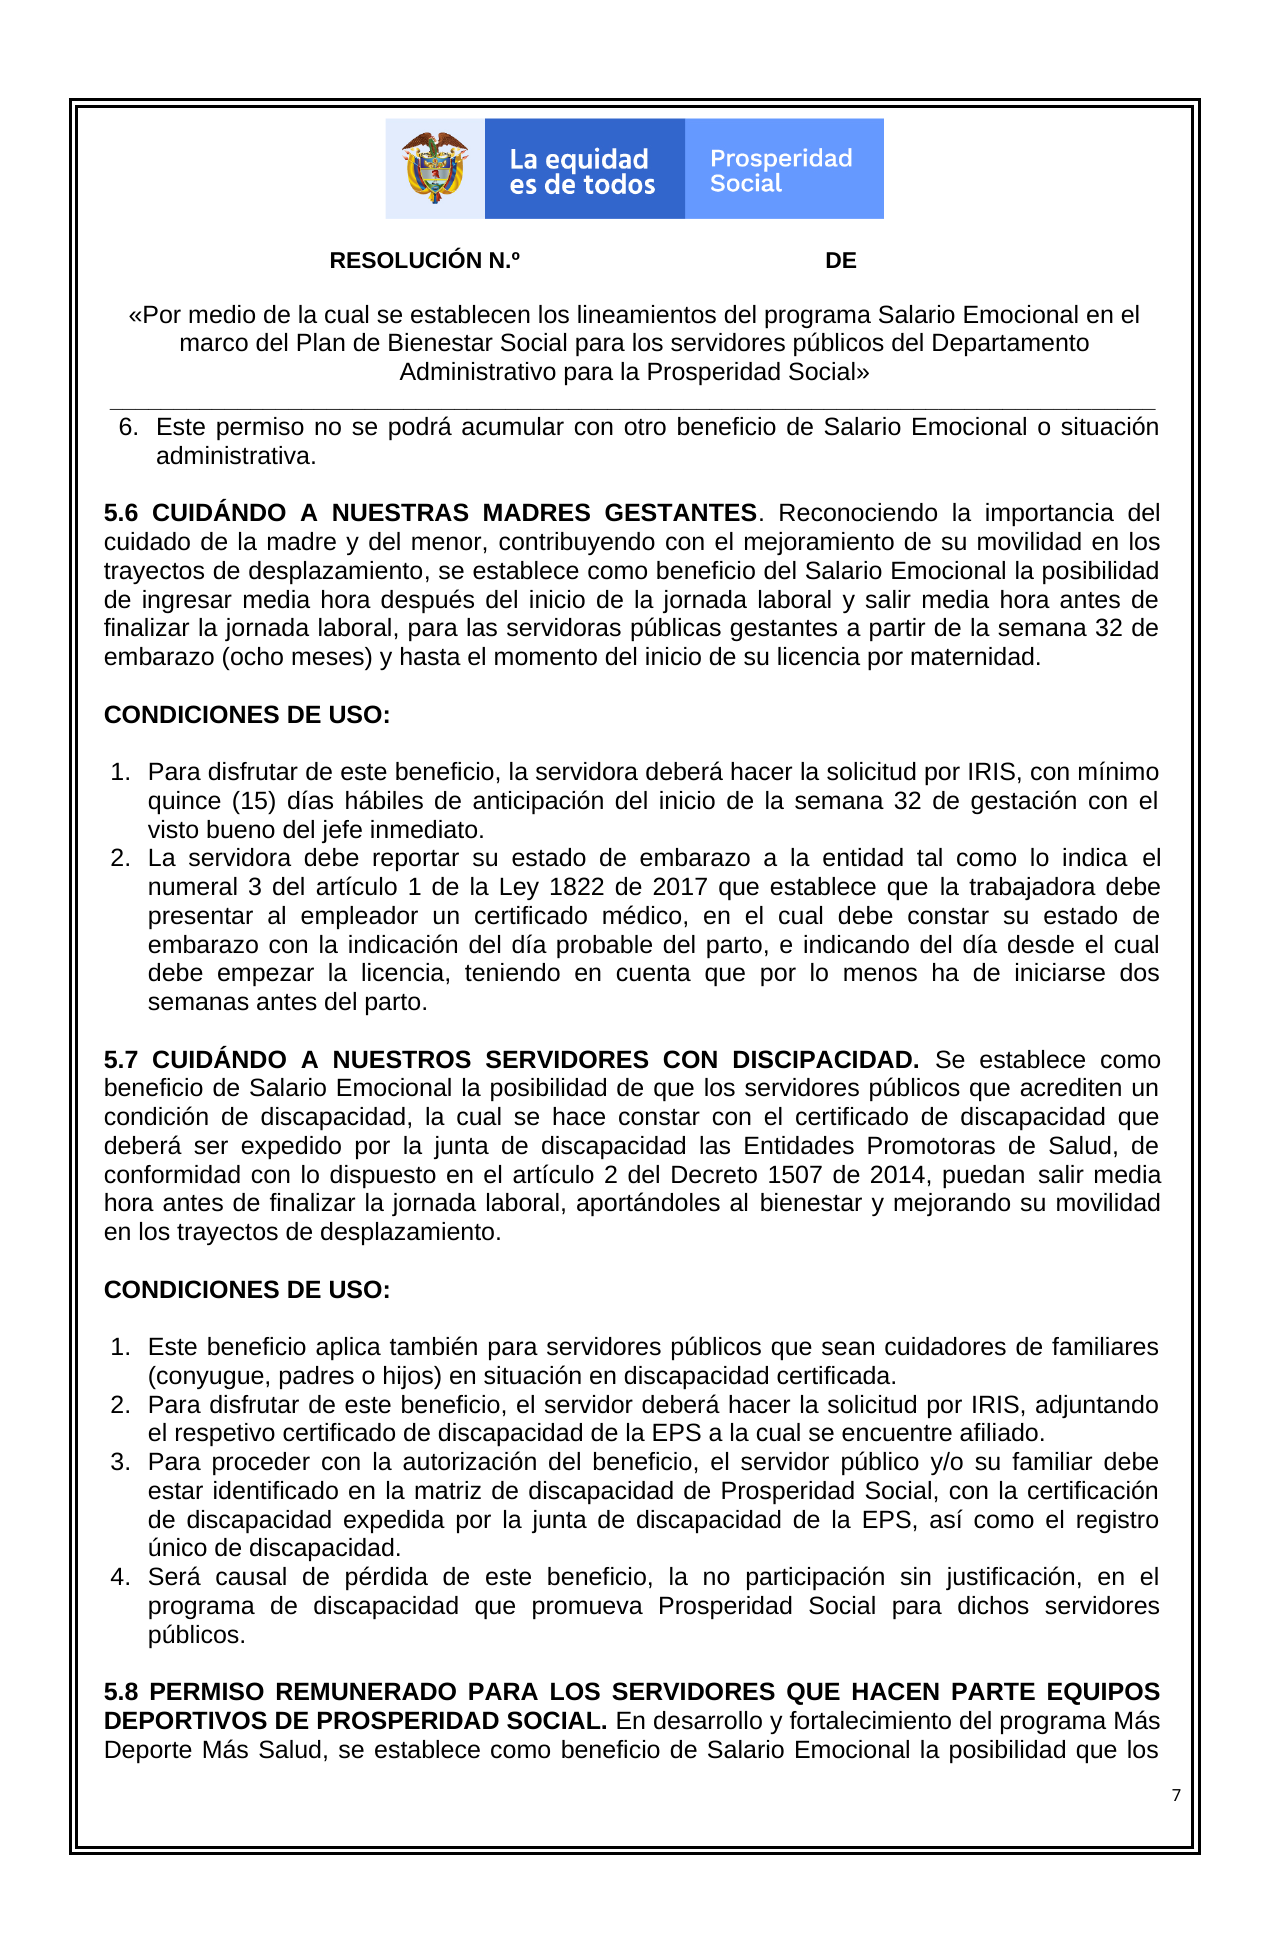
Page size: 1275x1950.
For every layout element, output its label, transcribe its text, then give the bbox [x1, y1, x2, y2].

list Para disfrutar de este beneficio, el servidor deberá hacer la solicitud por IRIS, adjuntando el respetivo certificado de discapacidad de la EPS a la cual se encuentre afiliado. [110, 1390, 1161, 1447]
picture [385, 118, 884, 219]
text CONDICIONES DE USO: [103, 700, 1161, 728]
list Para disfrutar de este beneficio, la servidora deberá hacer la solicitud por IRIS, con mínimo quince (15) días hábiles de anticipación del inicio de la semana 32 de gestación con el visto bueno del jefe inmediato. [110, 757, 1161, 843]
text 5.7 CUIDÁNDO A NUESTROS SERVIDORES CON DISCIPACIDAD. Se establece como beneficio de Salario Emocional la posibilidad de que los servidores públicos que acrediten un condición de discapacidad, la cual se hace constar con el certificado de discapacidad que deberá ser expedido por la junta de discapacidad las Entidades Promotoras de Salud, de conformidad con lo dispuesto en el artículo 2 del Decreto 1507 de 2014, puedan salir media hora antes de finalizar la jornada laboral, aportándoles al bienestar y mejorando su movilidad en los trayectos de desplazamiento. [103, 1045, 1161, 1246]
list Este beneficio aplica también para servidores públicos que sean cuidadores de familiares (conyugue, padres o hijos) en situación en discapacidad certificada. [110, 1332, 1161, 1390]
list Será causal de pérdida de este beneficio, la no participación sin justificación, en el programa de discapacidad que promueva Prosperidad Social para dichos servidores públicos. [110, 1562, 1161, 1648]
list Este permiso no se podrá acumular con otro beneficio de Salario Emocional o situación administrativa. [118, 412, 1161, 470]
text 5.6 CUIDÁNDO A NUESTRAS MADRES GESTANTES. Reconociendo la importancia del cuidado de la madre y del menor, contribuyendo con el mejoramiento de su movilidad en los trayectos de desplazamiento, se establece como beneficio del Salario Emocional la posibilidad de ingresar media hora después del inicio de la jornada laboral y salir media hora antes de finalizar la jornada laboral, para las servidoras públicas gestantes a partir de la semana 32 de embarazo (ocho meses) y hasta el momento del inicio de su licencia por maternidad. [103, 498, 1161, 671]
text CONDICIONES DE USO: [103, 1275, 1161, 1303]
list La servidora debe reportar su estado de embarazo a la entidad tal como lo indica el numeral 3 del artículo 1 de la Ley 1822 de 2017 que establece que la trabajadora debe presentar al empleador un certificado médico, en el cual debe constar su estado de embarazo con la indicación del día probable del parto, e indicando del día desde el cual debe empezar la licencia, teniendo en cuenta que por lo menos ha de iniciarse dos semanas antes del parto. [110, 843, 1161, 1016]
list Para proceder con la autorización del beneficio, el servidor público y/o su familiar debe estar identificado en la matriz de discapacidad de Prosperidad Social, con la certificación de discapacidad expedida por la junta de discapacidad de la EPS, así como el registro único de discapacidad. [110, 1447, 1161, 1562]
